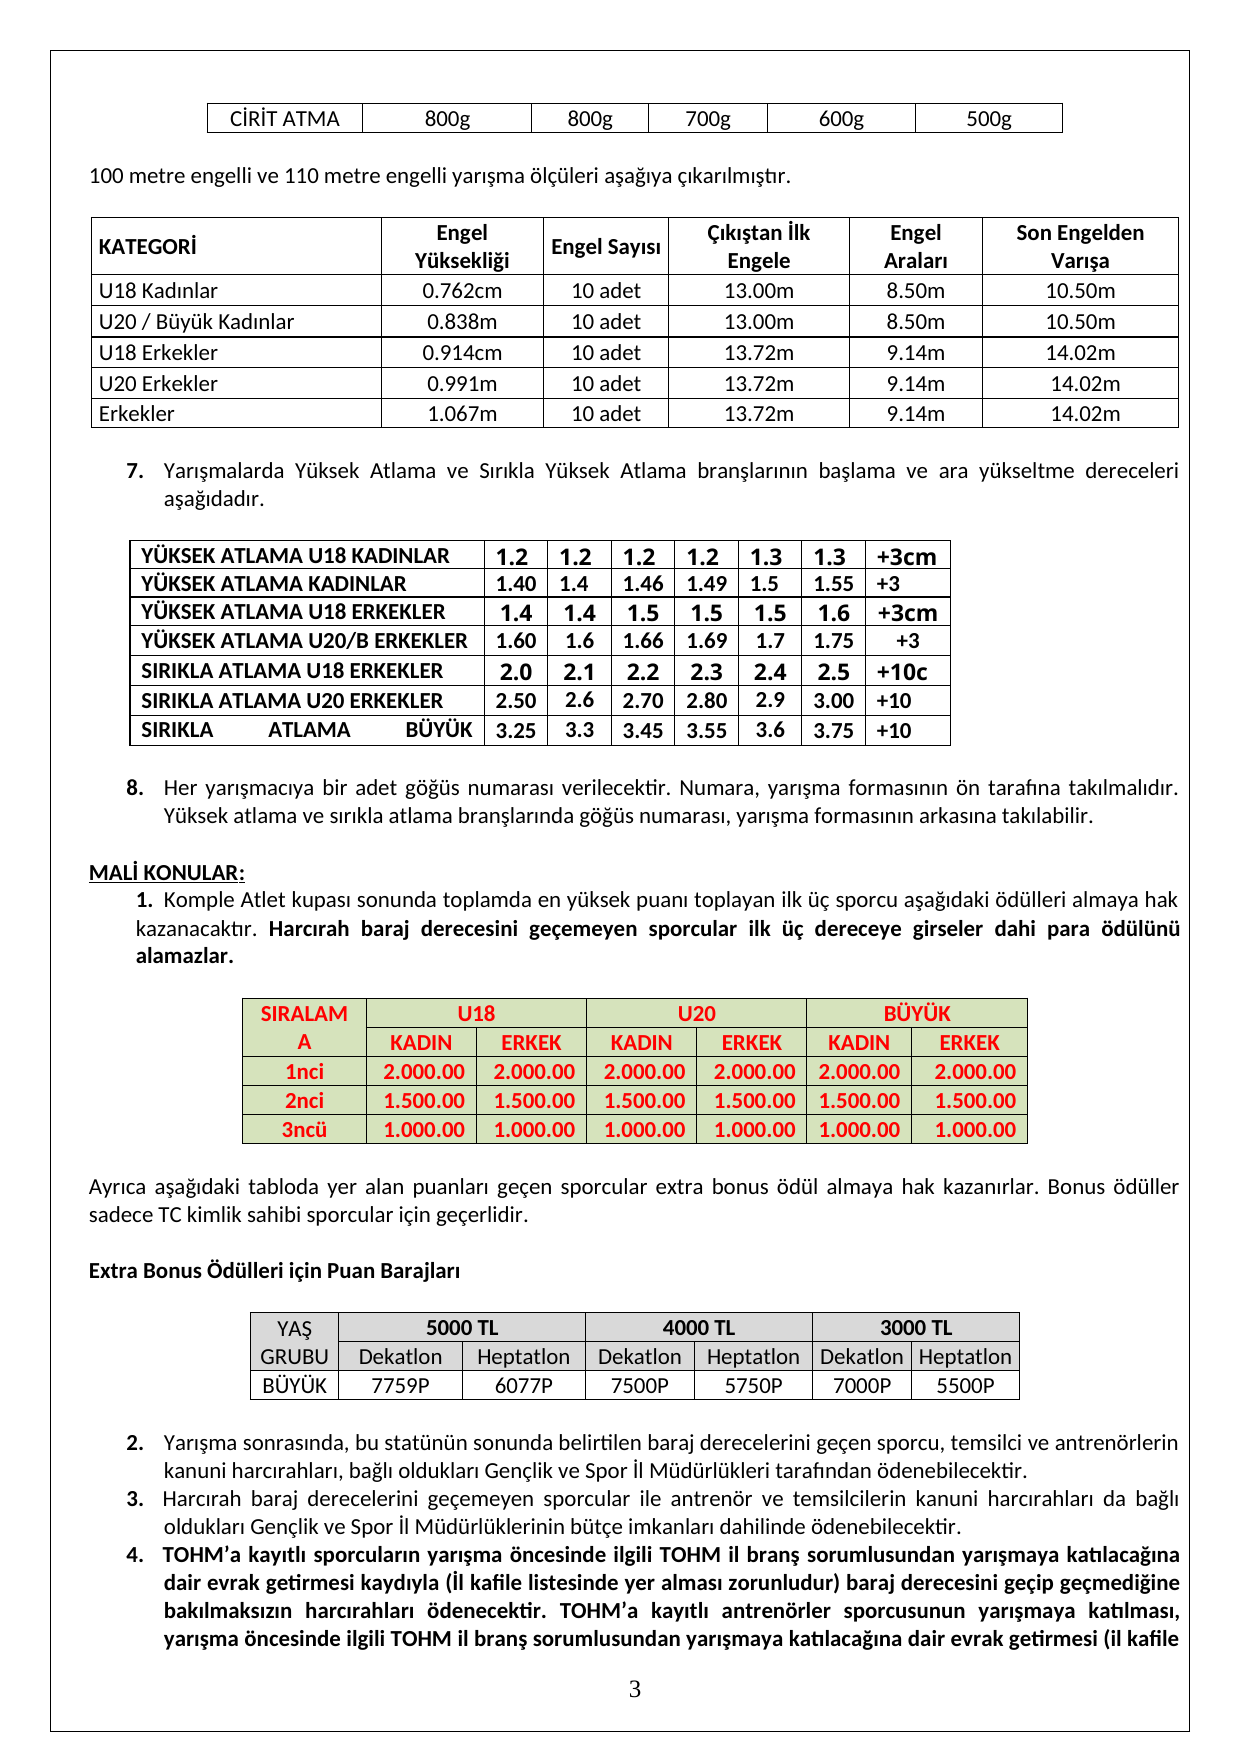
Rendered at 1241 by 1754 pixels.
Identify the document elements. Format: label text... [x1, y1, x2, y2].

table_cell 1.55 [802, 569, 865, 596]
table_cell 13.00m [669, 275, 849, 305]
text Extra Bonus Ödülleri için Puan Barajları [89, 1256, 1181, 1284]
table_cell 8.50m [850, 275, 982, 305]
table_cell U18 Erkekler [92, 338, 381, 367]
table_cell 10 adet [544, 275, 668, 305]
table_cell Dekatlon [339, 1342, 462, 1370]
table_cell 10 adet [544, 306, 668, 336]
table_cell 0.991m [382, 368, 543, 398]
table_cell 10 adet [544, 399, 668, 427]
table_cell 2.70 [612, 686, 674, 714]
table_cell 7000P [813, 1371, 911, 1399]
table_header 1.23 [548, 541, 611, 568]
table_cell 1.000.00 [697, 1115, 806, 1143]
table_cell 1.72 [739, 626, 801, 654]
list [126, 1541, 1181, 1653]
table_cell 7500P [586, 1371, 694, 1399]
table_cell 2.000.00 [367, 1057, 476, 1085]
table_header 4000 TL [586, 1313, 812, 1341]
table_cell 1.000.00 [587, 1115, 696, 1143]
table_cell 9.14m [850, 368, 982, 398]
table_cell 9.14m [850, 338, 982, 367]
table_cell 10.50m [983, 306, 1178, 336]
table_cell 2.50 [485, 686, 547, 714]
table_cell 3.35 [548, 716, 611, 744]
table_header Son Engelden Varışa [983, 218, 1178, 274]
table_cell 1.54 [675, 598, 738, 625]
table_cell ERKEK [912, 1028, 1027, 1056]
table_cell 1.500.00 [587, 1086, 696, 1114]
text Ayrıca aşağıdaki tabloda yer alan puanları geçen sporcular extra bonus ödül almaya hak kazanırlar. Bonus ödüller sadece TC kimlik sahibi sporcular için geçerlidir. [89, 1172, 1181, 1228]
table_cell 14.02m [983, 368, 1178, 398]
table_cell 0.762cm [382, 275, 543, 305]
table_cell 13.72m [669, 338, 849, 367]
table_cell 1.60 [485, 626, 547, 654]
table_cell 1.000.00 [807, 1115, 911, 1143]
table_cell 1.57 [739, 598, 801, 625]
table_cell 1.63 [548, 626, 611, 654]
table_header Engel Sayısı [544, 218, 668, 274]
table_cell 14.02m [983, 338, 1178, 367]
table_cell 1.500.00 [477, 1086, 586, 1114]
table_cell 5750P [695, 1371, 812, 1399]
table_cell 700g [649, 104, 767, 132]
table_cell 1.60 [802, 598, 865, 625]
table_cell 2.80 [675, 686, 738, 714]
table_header 1.26 [612, 541, 674, 568]
table_cell 600g [768, 104, 915, 132]
table_cell 2.10 [548, 656, 611, 684]
table_header 1.35 [802, 541, 865, 568]
table_cell 1.000.00 [477, 1115, 586, 1143]
table_cell +3 [866, 626, 950, 654]
table_cell 2.30 [675, 656, 738, 684]
table_header 1.20 [485, 541, 547, 568]
table_cell 1.000.00 [912, 1115, 1027, 1143]
table_cell ERKEK [477, 1028, 586, 1056]
table_cell 2.000.00 [807, 1057, 911, 1085]
table_cell 1.49 [675, 569, 738, 596]
table_cell U20 / Büyük Kadınlar [92, 306, 381, 336]
table_cell KADIN [807, 1028, 911, 1056]
table_cell 0.838m [382, 306, 543, 336]
table_header Engel Yüksekliği [382, 218, 543, 274]
table_cell 2.40 [739, 656, 801, 684]
table_cell +3 [866, 569, 950, 596]
table_cell 7759P [339, 1371, 462, 1399]
table_cell 1.067m [382, 399, 543, 427]
table_cell 10 adet [544, 338, 668, 367]
table_cell Heptatlon [912, 1342, 1019, 1370]
table_cell U20 Erkekler [92, 368, 381, 398]
table_header 1.32 [739, 541, 801, 568]
table_cell 1.500.00 [807, 1086, 911, 1114]
list Harcırah baraj derecelerini geçemeyen sporcular ile antrenör ve temsilcilerin kanuni harcırahları da bağlı oldukları Gençlik ve Spor İl Müdürlüklerinin bütçe imkanları dahilinde ödenebilecektir. [126, 1484, 1181, 1541]
list Yarışma sonrasında, bu statünün sonunda belirtilen baraj derecelerini geçen sporcu, temsilci ve antrenörlerin kanuni harcırahları, bağlı oldukları Gençlik ve Spor İl Müdürlükleri tarafından ödenebilecektir. [126, 1428, 1181, 1484]
table_cell 1.51 [612, 598, 674, 625]
table_cell 3.45 [612, 716, 674, 744]
table_cell 3.65 [739, 716, 801, 744]
table_cell 0.914cm [382, 338, 543, 367]
table_header SIRALAMA [243, 999, 366, 1056]
table_cell 5500P [912, 1371, 1019, 1399]
table_cell 6077P [463, 1371, 585, 1399]
table_cell 1.45 [485, 598, 547, 625]
table_cell KADIN [587, 1028, 696, 1056]
table_cell KADIN [367, 1028, 476, 1056]
table_cell 10.50m [983, 275, 1178, 305]
list Komple Atlet kupası sonunda toplamda en yüksek puanı toplayan ilk üç sporcu aşağıdaki ödülleri almaya hak kazanacaktır. Harcırah baraj derecesini geçemeyen sporcular ilk üç dereceye girseler dahi para ödülünü alamazlar. [136, 886, 1181, 970]
table_cell 2.000.00 [587, 1057, 696, 1085]
table_cell 2nci [243, 1086, 366, 1114]
table_cell 13.72m [669, 368, 849, 398]
table_header +3cm [866, 541, 950, 568]
table_cell 13.72m [669, 399, 849, 427]
table_cell 3.25 [485, 716, 547, 744]
table_cell 2.90 [739, 686, 801, 714]
table_cell Heptatlon [463, 1342, 585, 1370]
table_header U20 [587, 999, 806, 1027]
table_cell 3ncü [243, 1115, 366, 1143]
table_cell 3.75 [802, 716, 865, 744]
table_header Engel Araları [850, 218, 982, 274]
table_cell 2.000.00 [477, 1057, 586, 1085]
table_cell 1.500.00 [697, 1086, 806, 1114]
table_cell YÜKSEK ATLAMA U20/B ERKEKLER [131, 626, 484, 654]
table_cell 1.69 [675, 626, 738, 654]
table_header 3000 TL [813, 1313, 1019, 1341]
table_cell 1.48 [548, 598, 611, 625]
table_header BÜYÜK [807, 999, 1027, 1027]
table_cell ERKEK [697, 1028, 806, 1056]
table_header 5000 TL [339, 1313, 585, 1341]
table_cell 1.46 [612, 569, 674, 596]
table_cell 3.00 [802, 686, 865, 714]
table_cell 2.00 [485, 656, 547, 684]
table_header YAŞ GRUBU [251, 1313, 338, 1370]
text 100 metre engelli ve 110 metre engelli yarışma ölçüleri aşağıya çıkarılmıştır. [89, 161, 1181, 189]
table_cell 13.00m [669, 306, 849, 336]
table_cell 2.20 [612, 656, 674, 684]
table_header YÜKSEK ATLAMA U18 KADINLAR [131, 541, 484, 568]
subtitle MALİ KONULAR : [89, 858, 1181, 886]
table_cell 1.000.00 [367, 1115, 476, 1143]
table_cell Erkekler [92, 399, 381, 427]
table_cell SIRIKLA ATLAMA U20 ERKEKLER [131, 686, 484, 714]
table_cell SIRIKLA ATLAMA U18 ERKEKLER [131, 656, 484, 684]
table_cell BÜYÜK [251, 1371, 338, 1399]
table_cell 1.43 [548, 569, 611, 596]
table_cell 1.40 [485, 569, 547, 596]
table_cell 2.000.00 [912, 1057, 1027, 1085]
table_cell 8.50m [850, 306, 982, 336]
table_cell SIRIKLA ATLAMA BÜYÜK ERKEKLER [131, 716, 484, 744]
table_cell 1.500.00 [367, 1086, 476, 1114]
table_cell 500g [916, 104, 1062, 132]
table_cell +10cm [866, 656, 950, 684]
table_cell 2.50 [802, 656, 865, 684]
table_cell 9.14m [850, 399, 982, 427]
table_cell Dekatlon [586, 1342, 694, 1370]
table_cell 3.55 [675, 716, 738, 744]
table_cell +10 [866, 686, 950, 714]
table_cell YÜKSEK ATLAMA U18 ERKEKLER [131, 598, 484, 625]
table_header U18 [367, 999, 586, 1027]
table_cell CİRİT ATMA [208, 104, 362, 132]
table_cell 2.000.00 [697, 1057, 806, 1085]
list Her yarışmacıya bir adet göğüs numarası verilecektir. Numara, yarışma formasının ön tarafına takılmalıdır. Yüksek atlama ve sırıkla atlama branşlarında göğüs numarası, yarışma formasının arkasına takılabilir. [126, 773, 1181, 829]
table_cell 800g [363, 104, 531, 132]
table_cell Heptatlon [695, 1342, 812, 1370]
table_cell Dekatlon [813, 1342, 911, 1370]
table_cell 1.66 [612, 626, 674, 654]
table_cell 10 adet [544, 368, 668, 398]
table_header KATEGORİ [92, 218, 381, 274]
table_cell YÜKSEK ATLAMA KADINLAR [131, 569, 484, 596]
table_cell 1nci [243, 1057, 366, 1085]
table_cell 2.60 [548, 686, 611, 714]
table_cell 1.52 [739, 569, 801, 596]
table_cell U18 Kadınlar [92, 275, 381, 305]
table_cell +10 [866, 716, 950, 744]
table_cell 14.02m [983, 399, 1178, 427]
list Yarışmalarda Yüksek Atlama ve Sırıkla Yüksek Atlama branşlarının başlama ve ara yükseltme dereceleri aşağıdadır. [126, 456, 1181, 512]
table_cell +3cm [866, 598, 950, 625]
table_header 1.29 [675, 541, 738, 568]
table_cell 1.500.00 [912, 1086, 1027, 1114]
table_cell 800g [532, 104, 648, 132]
table_cell 1.75 [802, 626, 865, 654]
table_header Çıkıştan İlk Engele [669, 218, 849, 274]
